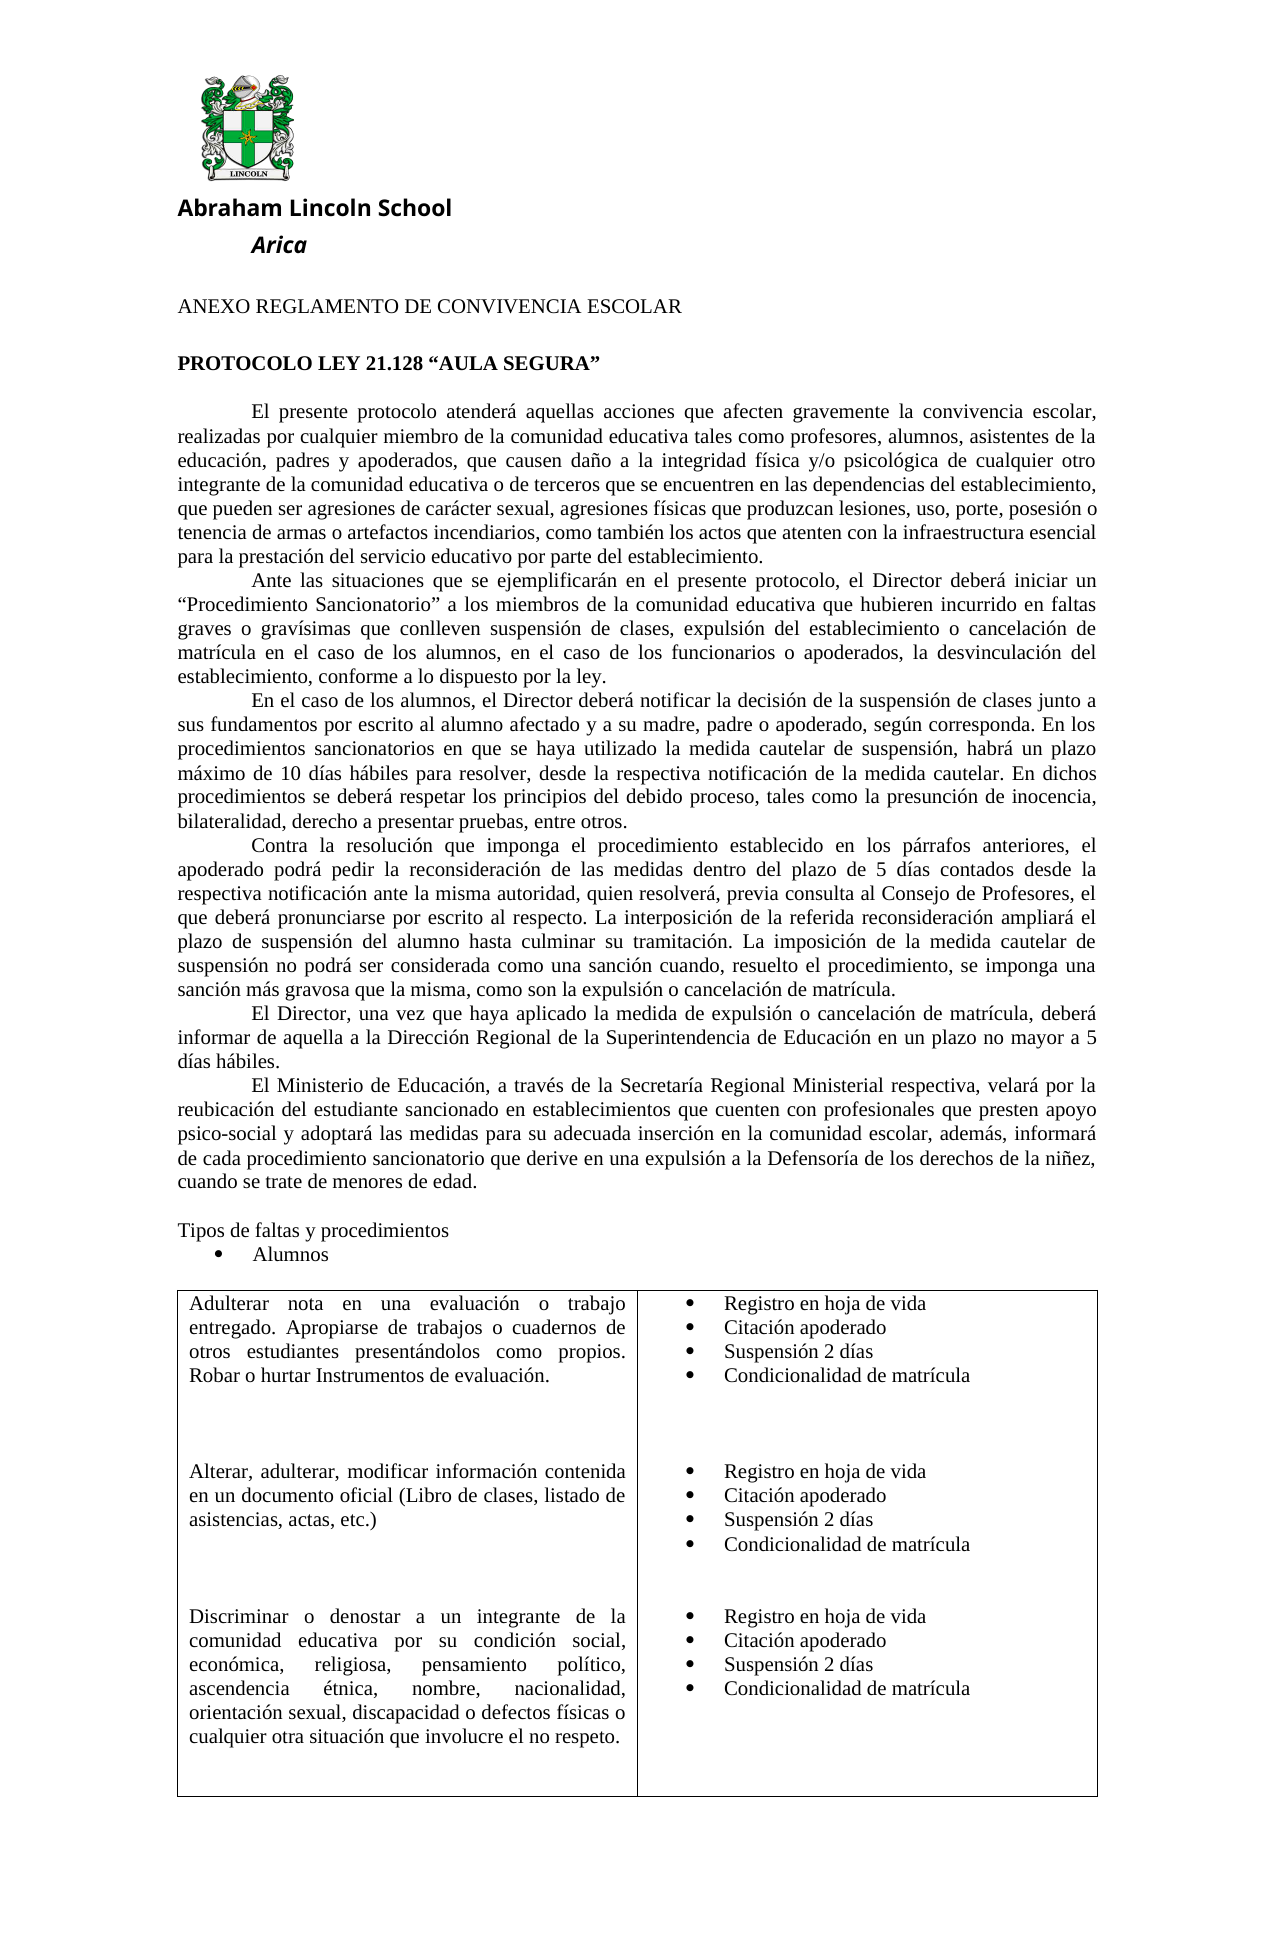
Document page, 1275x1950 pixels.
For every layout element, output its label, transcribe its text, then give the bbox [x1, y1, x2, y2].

text En el caso de los alumnos, el Director deberá notificar la decisión de la suspensión de clases junto a sus fundamentos por escrito al alumno afectado y a su madre, padre o apoderado, según corresponda. En los procedimientos sancionatorios en que se haya utilizado la medida cautelar de suspensión, habrá un plazo máximo de 10 días hábiles para resolver, desde la respectiva notificación de la medida cautelar. En dichos procedimientos se deberá respetar los principios del debido proceso, tales como la presunción de inocencia, bilateralidad, derecho a presentar pruebas, entre otros. [177, 688, 1098, 833]
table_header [178, 1291, 637, 1796]
subtitle Abraham Lincoln School [177, 191, 1056, 223]
text El Director, una vez que haya aplicado la medida de expulsión o cancelación de matrícula, deberá informar de aquella a la Dirección Regional de la Superintendencia de Educación en un plazo no mayor a 5 días hábiles. [177, 1001, 1098, 1073]
list Alumnos [215, 1242, 1098, 1266]
text PROTOCOLO LEY 21.128 “AULA SEGURA” [177, 351, 1098, 375]
text El Ministerio de Educación, a través de la Secretaría Regional Ministerial respectiva, velará por la reubicación del estudiante sancionado en establecimientos que cuenten con profesionales que presten apoyo psico-social y adoptará las medidas para su adecuada inserción en la comunidad escolar, además, informará de cada procedimiento sancionatorio que derive en una expulsión a la Defensoría de los derechos de la niñez, cuando se trate de menores de edad. [177, 1073, 1098, 1193]
text ANEXO REGLAMENTO DE CONVIVENCIA ESCOLAR [177, 294, 1098, 318]
text Ante las situaciones que se ejemplificarán en el presente protocolo, el Director deberá iniciar un “Procedimiento Sancionatorio” a los miembros de la comunidad educativa que hubieren incurrido en faltas graves o gravísimas que conlleven suspensión de clases, expulsión del establecimiento o cancelación de matrícula en el caso de los alumnos, en el caso de los funcionarios o apoderados, la desvinculación del establecimiento, conforme a lo dispuesto por la ley. [177, 568, 1098, 688]
text Tipos de faltas y procedimientos [177, 1218, 1098, 1242]
text Arica [177, 229, 1056, 260]
text El presente protocolo atenderá aquellas acciones que afecten gravemente la convivencia escolar, realizadas por cualquier miembro de la comunidad educativa tales como profesores, alumnos, asistentes de la educación, padres y apoderados, que causen daño a la integridad física y/o psicológica de cualquier otro integrante de la comunidad educativa o de terceros que se encuentren en las dependencias del establecimiento, que pueden ser agresiones de carácter sexual, agresiones físicas que produzcan lesiones, uso, porte, posesión o tenencia de armas o artefactos incendiarios, como también los actos que atenten con la infraestructura esencial para la prestación del servicio educativo por parte del establecimiento. [177, 399, 1098, 568]
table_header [638, 1291, 1097, 1796]
text Contra la resolución que imponga el procedimiento establecido en los párrafos anteriores, el apoderado podrá pedir la reconsideración de las medidas dentro del plazo de 5 días contados desde la respectiva notificación ante la misma autoridad, quien resolverá, previa consulta al Consejo de Profesores, el que deberá pronunciarse por escrito al respecto. La interposición de la referida reconsideración ampliará el plazo de suspensión del alumno hasta culminar su tramitación. La imposición de la medida cautelar de suspensión no podrá ser considerada como una sanción cuando, resuelto el procedimiento, se imponga una sanción más gravosa que la misma, como son la expulsión o cancelación de matrícula. [177, 833, 1098, 1001]
